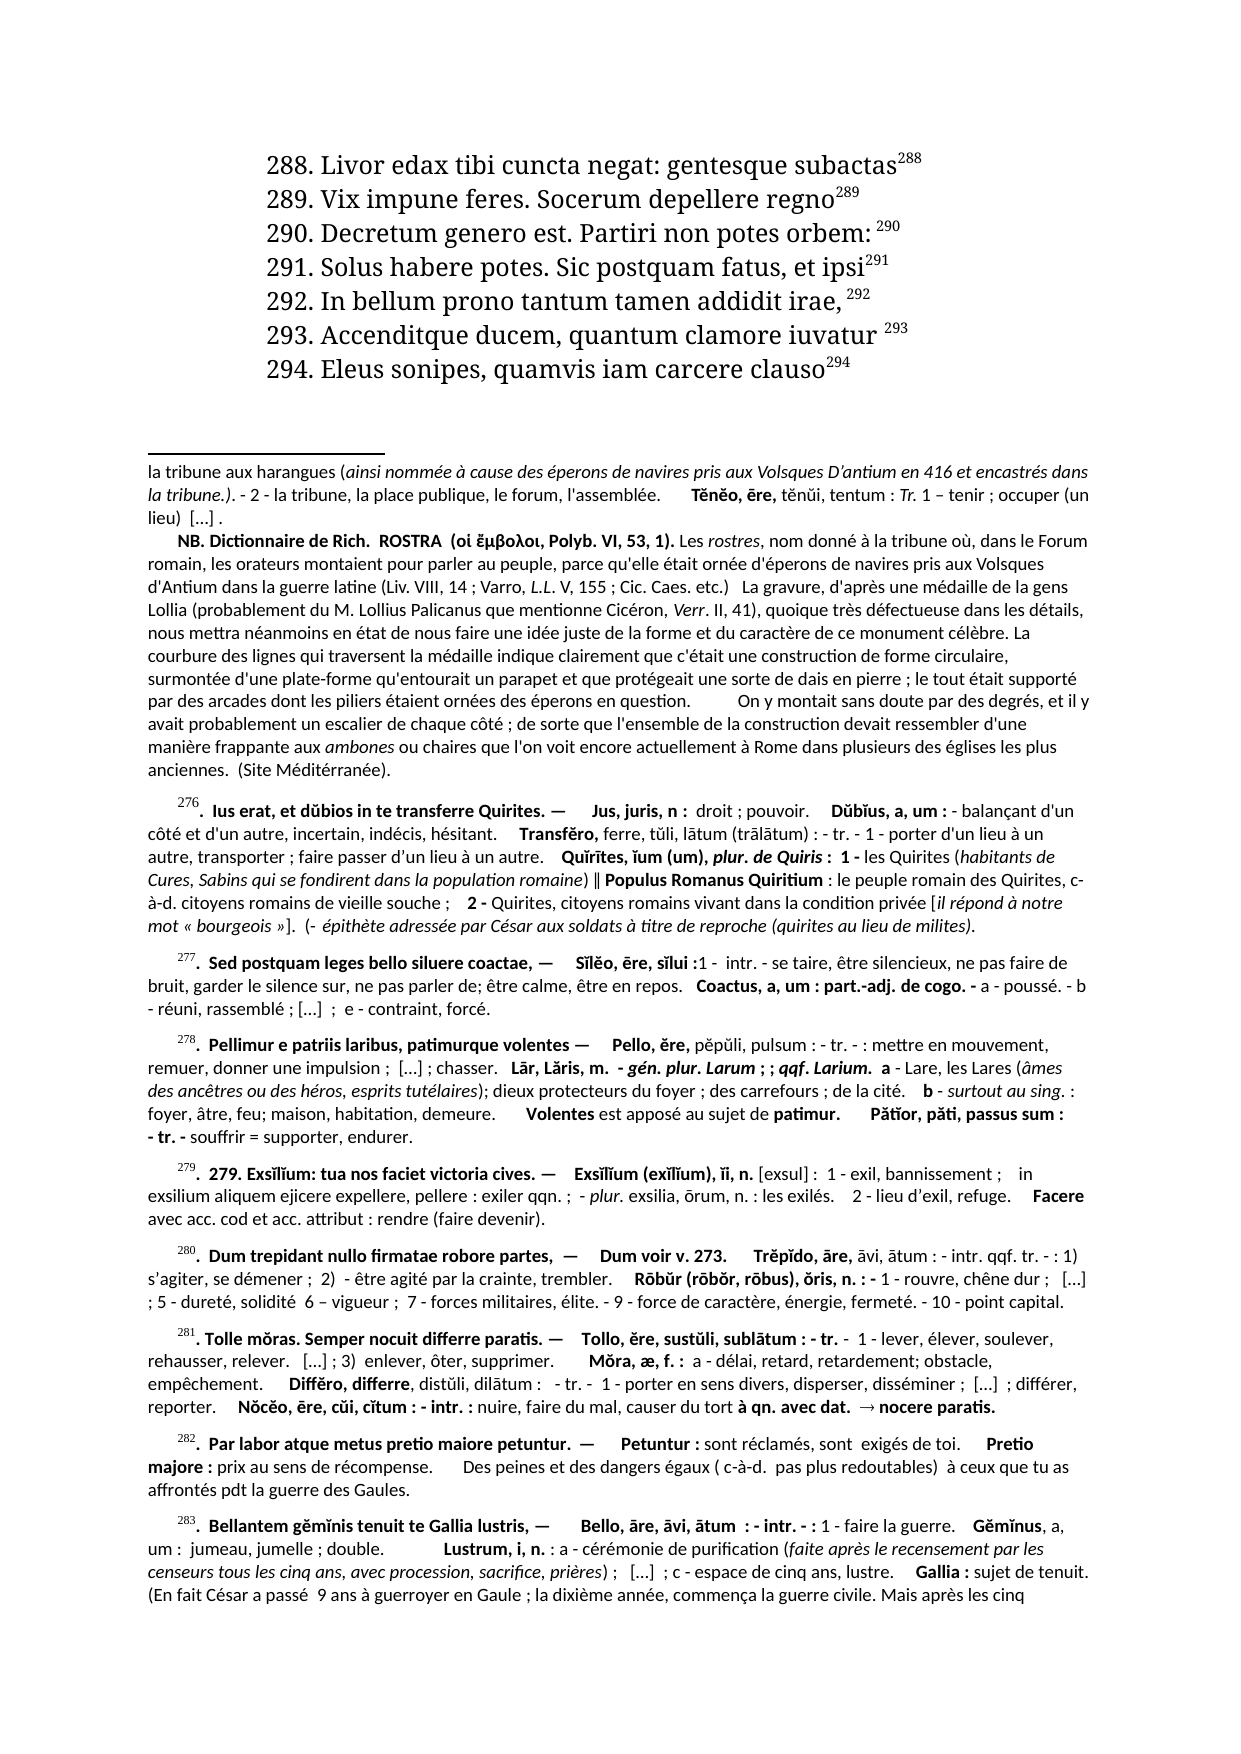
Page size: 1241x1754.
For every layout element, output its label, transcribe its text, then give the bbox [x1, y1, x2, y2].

text 290. Decretum genero est. Partiri non potes orbem: [266, 216, 1093, 250]
text 293. Accenditque ducem, quantum clamore iuvatur [266, 318, 1093, 352]
text 288. Livor edax tibi cuncta negat: gentesque subactas [266, 148, 1093, 182]
text 289. Vix impune feres. Socerum depellere regno [266, 182, 1093, 216]
text 294. Eleus sonipes, quamvis iam carcere clauso [266, 352, 1093, 386]
text 292. In bellum prono tantum tamen addidit irae, [266, 284, 1093, 318]
text 291. Solus habere potes. Sic postquam fatus, et ipsi [266, 250, 1093, 284]
